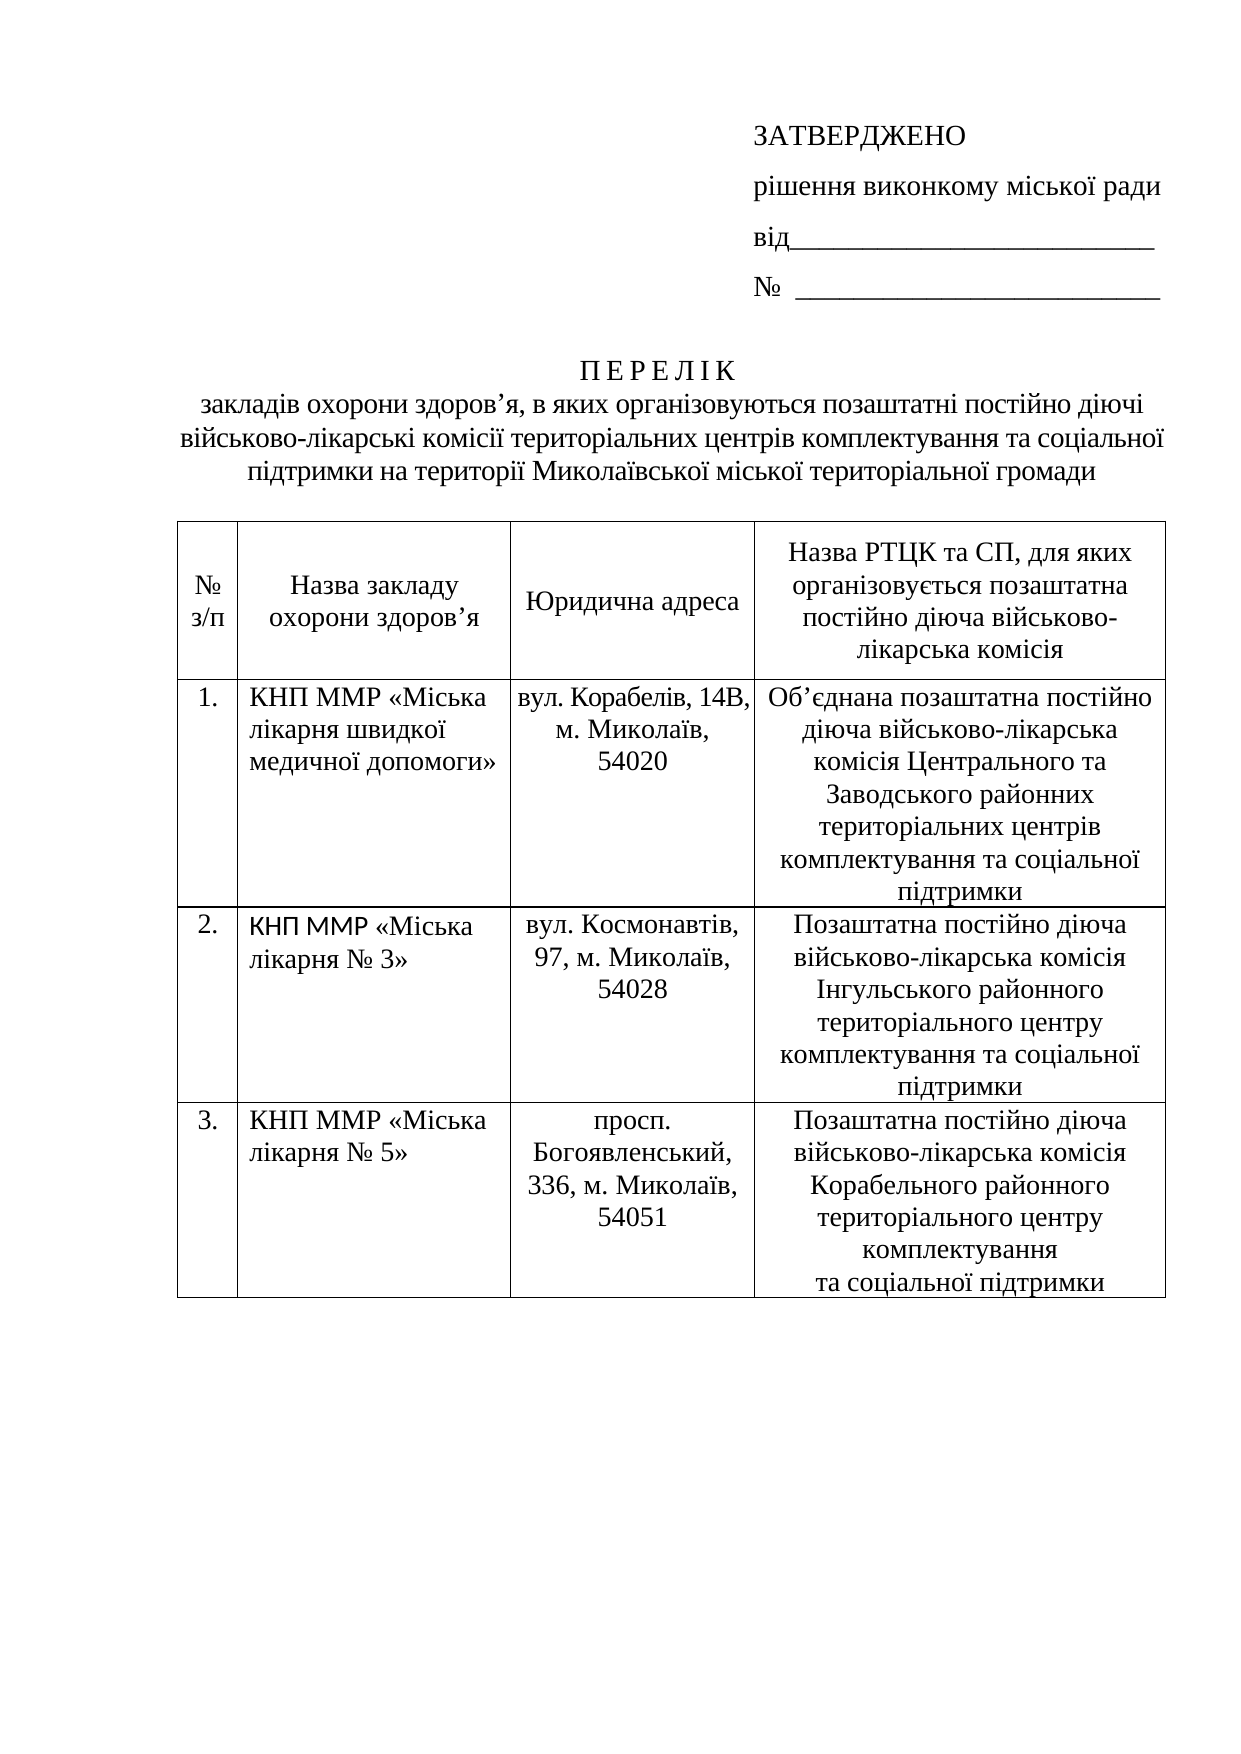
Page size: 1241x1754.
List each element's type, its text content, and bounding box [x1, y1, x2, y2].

text ЗАТВЕРДЖЕНО [753, 118, 1167, 152]
table_cell КНП ММР «Міська лікарня № 5» [238, 1103, 510, 1297]
table_cell КНП ММР «Міська лікарня швидкої медичної допомоги» [238, 680, 510, 906]
text № _________________________ [753, 269, 1167, 303]
table_header № з/п [178, 522, 237, 679]
text рішення виконкому міської ради [753, 168, 1167, 202]
table_header Юридична адреса [511, 522, 754, 679]
text від_________________________ [753, 219, 1167, 252]
table_cell Позаштатна постійно діюча військово-лікарська комісія Корабельного районного територіального центру комплектування та соціальної підтримки [755, 1103, 1165, 1297]
text ПЕРЕЛІК [177, 353, 1137, 386]
table_cell Позаштатна постійно діюча військово-лікарська комісія Інгульського районного територіального центру комплектування та соціальної підтримки [755, 908, 1165, 1102]
table_header Назва РТЦК та СП, для яких організовується позаштатна постійно діюча військово-лікарська комісія [755, 522, 1165, 679]
table_cell 1. [178, 680, 237, 906]
table_cell Об’єднана позаштатна постійно діюча військово-лікарська комісія Центрального та Заводського районних територіальних центрів комплектування та соціальної підтримки [755, 680, 1165, 906]
table_cell вул. Космонавтів, 97, м. Миколаїв, 54028 [511, 908, 754, 1102]
table_cell просп. Богоявленський, 336, м. Миколаїв, 54051 [511, 1103, 754, 1297]
table_cell КНП ММР «Міська лікарня № 3» [238, 908, 510, 1102]
table_header Назва закладу охорони здоров’я [238, 522, 510, 679]
table_cell 2. [178, 908, 237, 1102]
table_cell 3. [178, 1103, 237, 1297]
table_cell вул. Корабелів, 14В, м. Миколаїв, 54020 [511, 680, 754, 906]
text закладів охорони здоров’я, в яких організовуються позаштатні постійно діючі військово-лікарські комісії територіальних центрів комплектування та соціальної підтримки на території Миколаївської міської територіальної громади [177, 386, 1166, 487]
